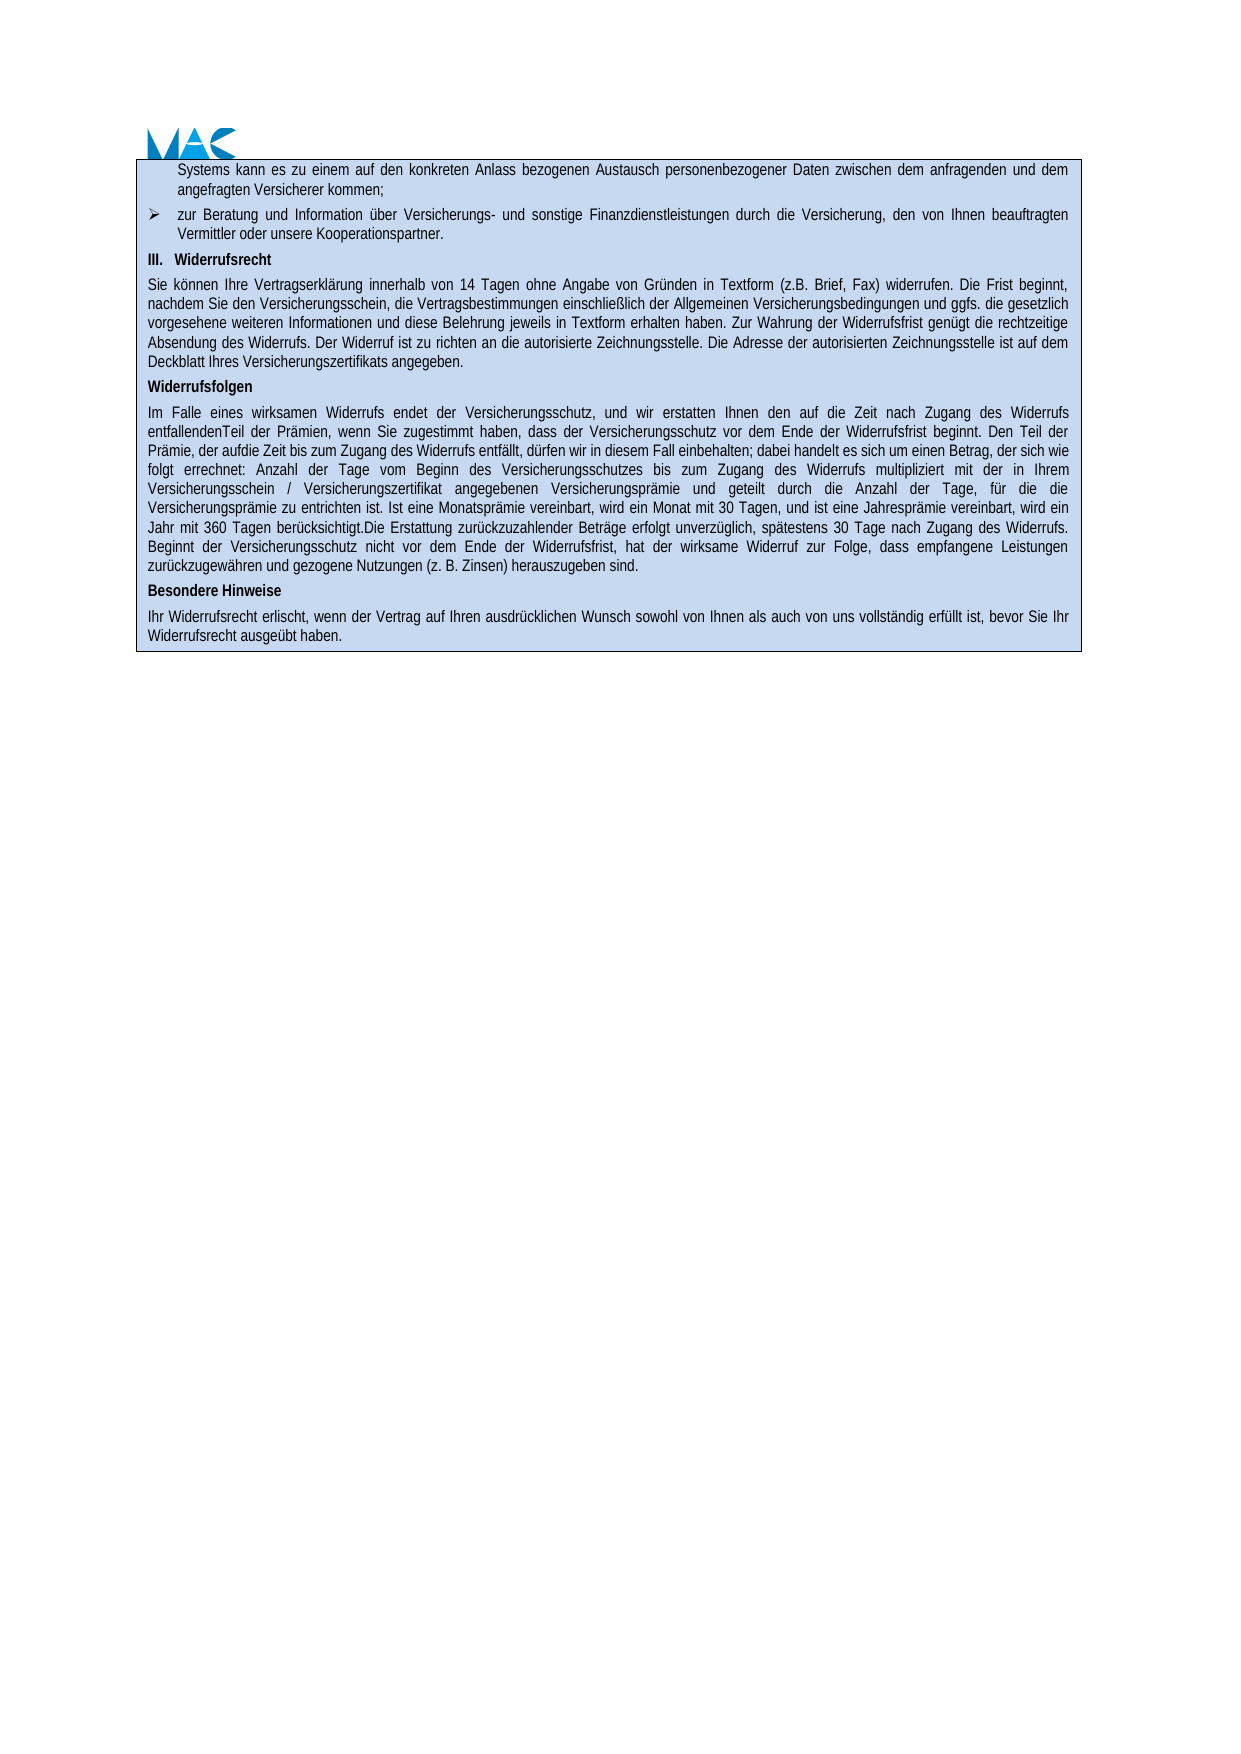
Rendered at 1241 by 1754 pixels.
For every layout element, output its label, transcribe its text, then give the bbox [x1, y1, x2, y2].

picture [147, 128, 242, 159]
